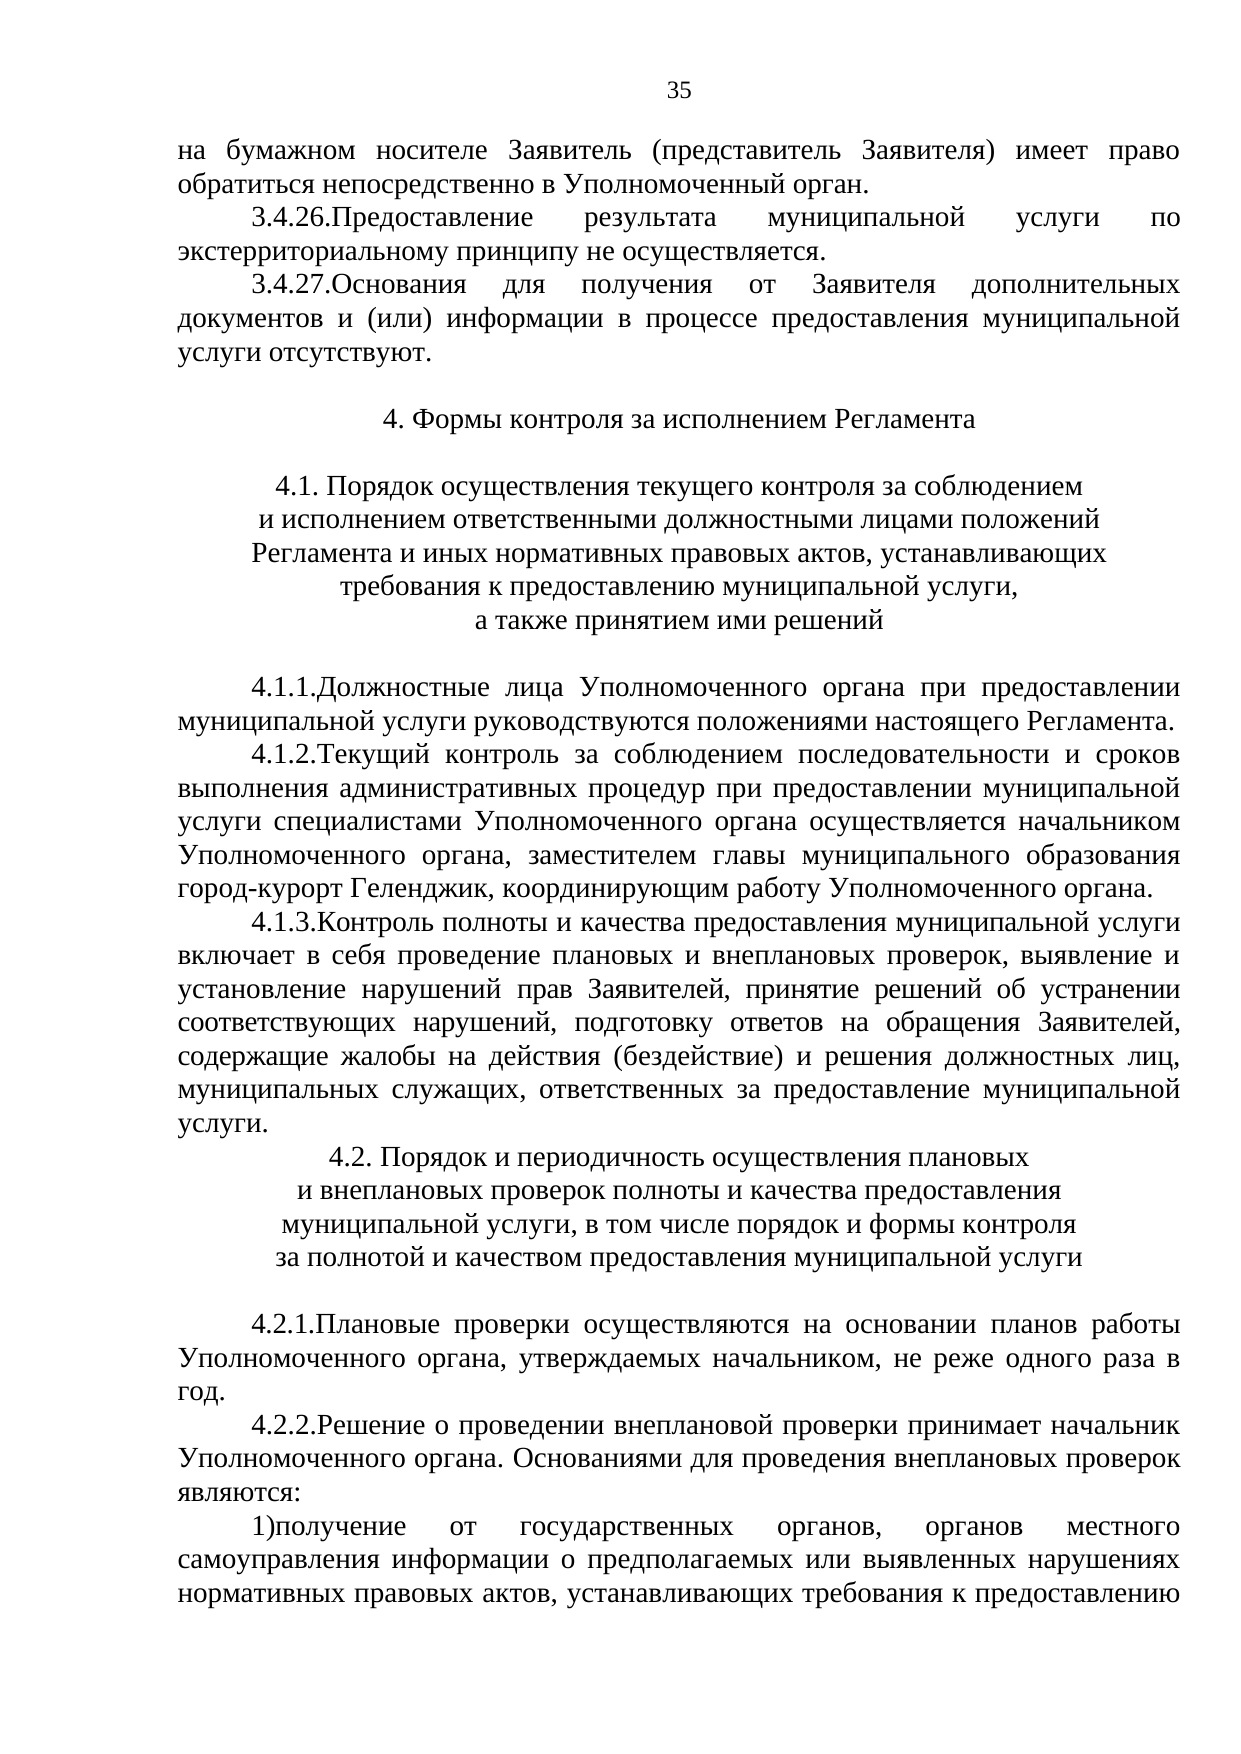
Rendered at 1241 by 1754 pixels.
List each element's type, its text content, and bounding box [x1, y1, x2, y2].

text и внеплановых проверок полноты и качества предоставления [177, 1172, 1181, 1206]
text 4.1. Порядок осуществления текущего контроля за соблюдением [177, 468, 1181, 501]
text а также принятием ими решений [177, 602, 1181, 636]
text 3.4.27.Основания для получения от Заявителя дополнительных документов и (или) информации в процессе предоставления муниципальной услуги отсутствуют. [177, 267, 1181, 367]
text 4.2.2.Решение о проведении внеплановой проверки принимает начальник Уполномоченного органа. Основаниями для проведения внеплановых проверок являются: [177, 1407, 1181, 1508]
text 4.2. Порядок и периодичность осуществления плановых [177, 1139, 1181, 1172]
text Регламента и иных нормативных правовых актов, устанавливающих требования к предоставлению муниципальной услуги, [177, 535, 1181, 602]
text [177, 1508, 1181, 1608]
text за полнотой и качеством предоставления муниципальной услуги [177, 1239, 1181, 1273]
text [177, 132, 1181, 199]
text муниципальной услуги, в том числе порядок и формы контроля [177, 1206, 1181, 1239]
text 3.4.26.Предоставление результата муниципальной услуги по экстерриториальному принципу не осуществляется. [177, 199, 1181, 267]
text 4.1.1.Должностные лица Уполномоченного органа при предоставлении муниципальной услуги руководствуются положениями настоящего Регламента. [177, 669, 1181, 736]
text 4.1.2.Текущий контроль за соблюдением последовательности и сроков выполнения административных процедур при предоставлении муниципальной услуги специалистами Уполномоченного органа осуществляется начальником Уполномоченного органа, заместителем главы муниципального образования город-курорт Геленджик, координирующим работу Уполномоченного органа. [177, 736, 1181, 904]
text 4.2.1.Плановые проверки осуществляются на основании планов работы Уполномоченного органа, утверждаемых начальником, не реже одного раза в год. [177, 1306, 1181, 1407]
text 4.1.3.Контроль полноты и качества предоставления муниципальной услуги включает в себя проведение плановых и внеплановых проверок, выявление и установление нарушений прав Заявителей, принятие решений об устранении соответствующих нарушений, подготовку ответов на обращения Заявителей, содержащие жалобы на действия (бездействие) и решения должностных лиц, муниципальных служащих, ответственных за предоставление муниципальной услуги. [177, 904, 1181, 1139]
text 4. Формы контроля за исполнением Регламента [177, 401, 1181, 434]
text и исполнением ответственными должностными лицами положений [177, 501, 1181, 535]
